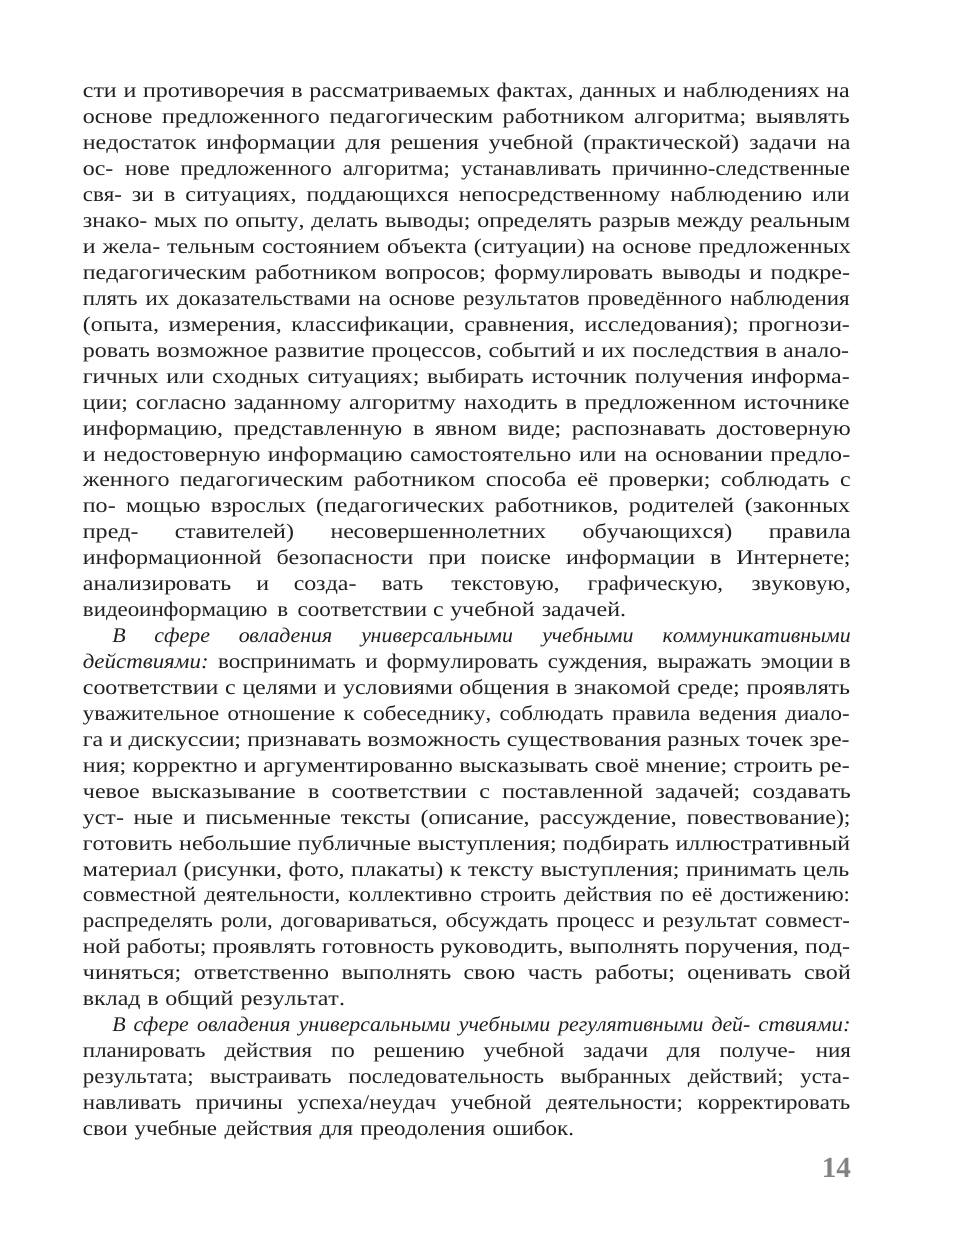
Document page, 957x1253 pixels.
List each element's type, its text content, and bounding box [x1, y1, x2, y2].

text В сфере овладения универсальными учебными коммуникативными действиями: воспринимать и формулировать суждения, выражать эмоции в соответствии с целями и условиями общения в знакомой среде; проявлять уважительное отношение к собеседнику, соблюдать правила ведения диало- га и дискуссии; признавать возможность существования разных точек зре- ния; корректно и аргументированно высказывать своё мнение; строить ре- чевое высказывание в соответствии с поставленной задачей; создавать уст- ные и письменные тексты (описание, рассуждение, повествование); готовить небольшие публичные выступления; подбирать иллюстративный материал (рисунки, фото, плакаты) к тексту выступления; принимать цель совместной деятельности, коллективно строить действия по её достижению: распределять роли, договариваться, обсуждать процесс и результат совмест- ной работы; проявлять готовность руководить, выполнять поручения, под- чиняться; ответственно выполнять свою часть работы; оценивать свой вклад в общий результат. [83, 623, 851, 1010]
subtitle 14 [71, 1150, 851, 1184]
text сти и противоречия в рассматриваемых фактах, данных и наблюдениях на основе предложенного педагогическим работником алгоритма; выявлять недостаток информации для решения учебной (практической) задачи на ос- нове предложенного алгоритма; устанавливать причинно-следственные свя- зи в ситуациях, поддающихся непосредственному наблюдению или знако- мых по опыту, делать выводы; определять разрыв между реальным и жела- тельным состоянием объекта (ситуации) на основе предложенных педагогическим работником вопросов; формулировать выводы и подкре- плять их доказательствами на основе результатов проведённого наблюдения (опыта, измерения, классификации, сравнения, исследования); прогнози- ровать возможное развитие процессов, событий и их последствия в анало- гичных или сходных ситуациях; выбирать источник получения информа- ции; согласно заданному алгоритму находить в предложенном источнике информацию, представленную в явном виде; распознавать достоверную и недостоверную информацию самостоятельно или на основании предло- женного педагогическим работником способа её проверки; соблюдать с по- мощью взрослых (педагогических работников, родителей (законных пред- ставителей) несовершеннолетних обучающихся) правила информационной безопасности при поиске информации в Интернете; анализировать и созда- вать текстовую, графическую, звуковую, видеоинформацию в соответствии с учебной задачей. [83, 78, 851, 621]
text В сфере овладения универсальными учебными регулятивными дей- ствиями: планировать действия по решению учебной задачи для получе- ния результата; выстраивать последовательность выбранных действий; уста- навливать причины успеха/неудач учебной деятельности; корректировать свои учебные действия для преодоления ошибок. [83, 1012, 851, 1140]
